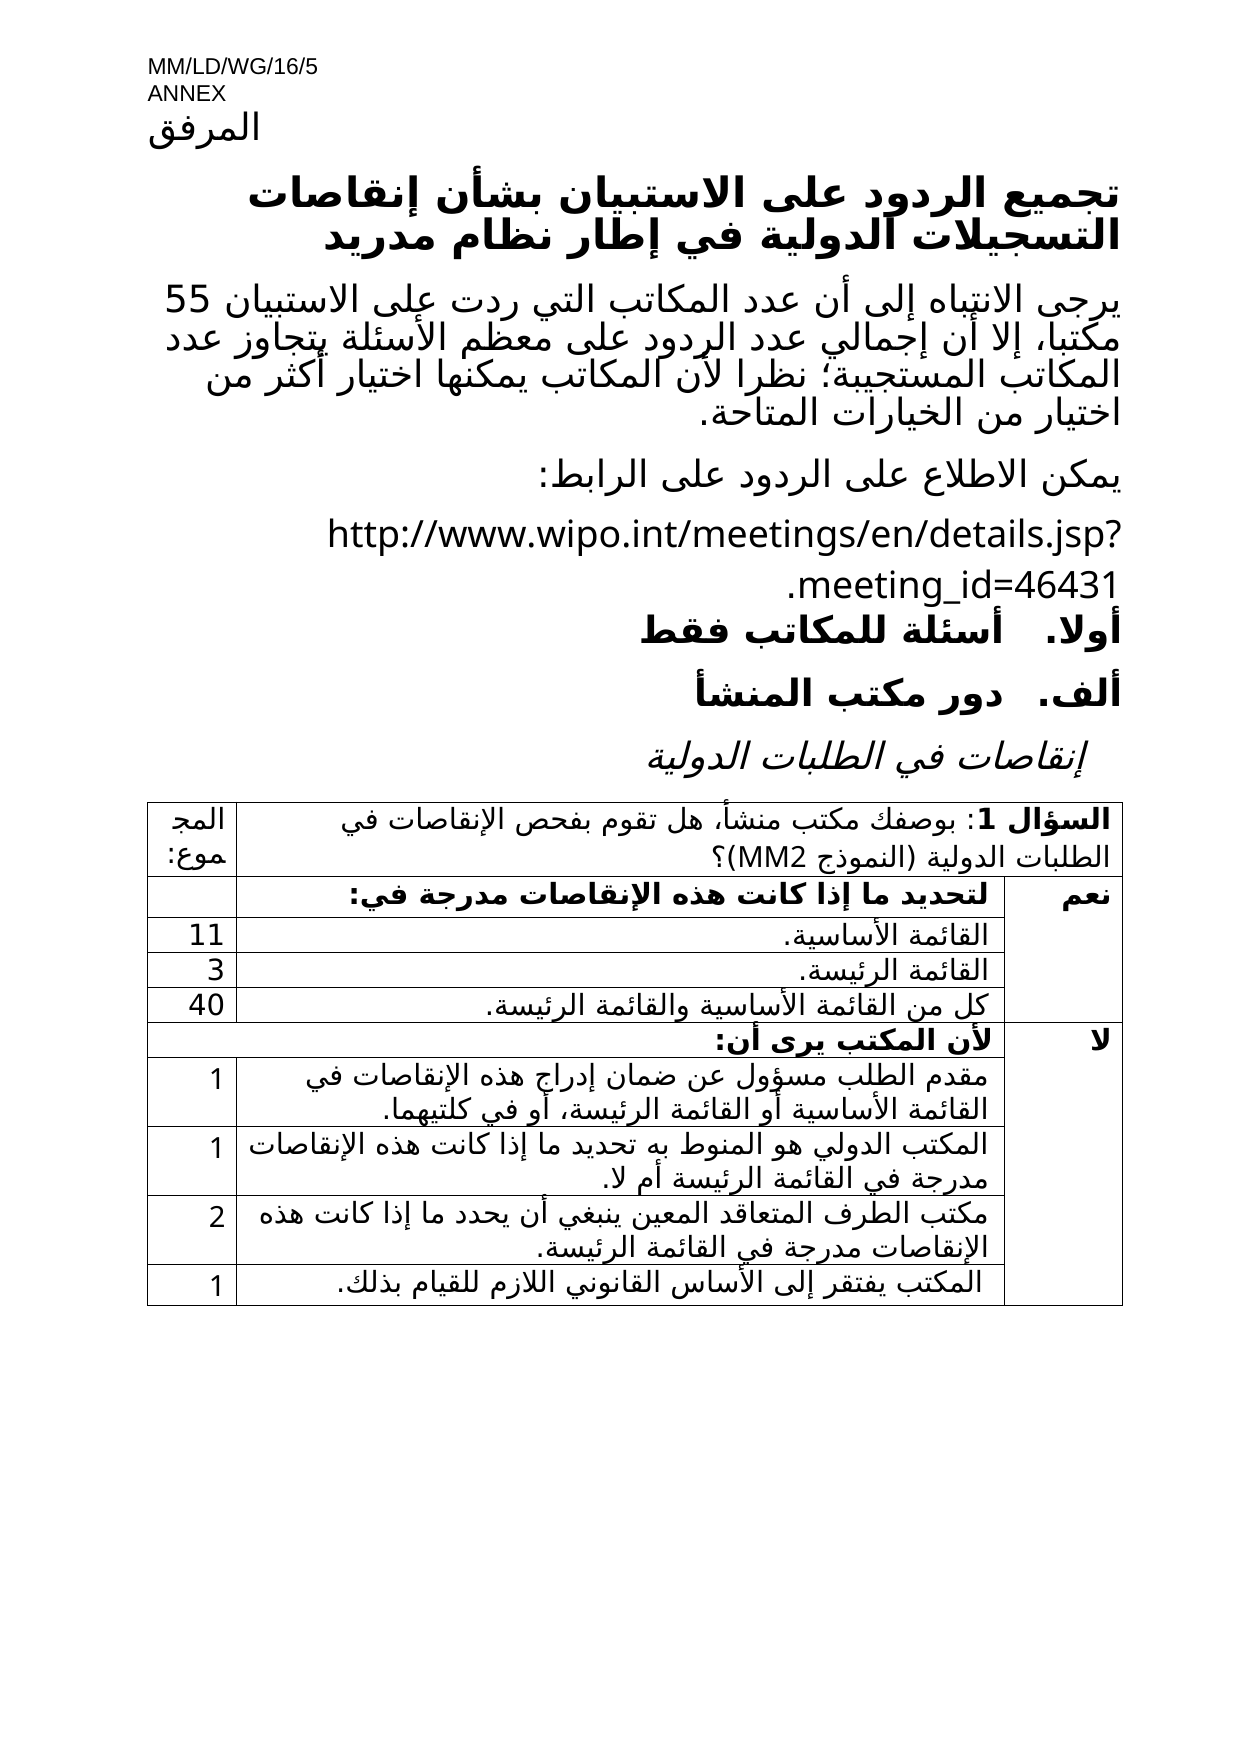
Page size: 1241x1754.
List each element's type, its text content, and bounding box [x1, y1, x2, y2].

table_cell المكتب يفتقر إلى الأساس القانوني اللازم للقيام بذلك. [237, 1265, 1004, 1304]
subtitle تجميع الردود على الاستبيان بشأن إنقاصات التسجيلات الدولية في إطار نظام مدريد [148, 174, 1122, 258]
table_cell 40 [148, 988, 236, 1022]
subtitle أولا. أسئلة للمكاتب فقط [148, 610, 1122, 652]
table_cell لأن المكتب يرى أن: [148, 1023, 1004, 1057]
table_cell المكتب الدولي هو المنوط به تحديد ما إذا كانت هذه الإنقاصات مدرجة في القائمة الرئيسة أم لا. [237, 1127, 1004, 1195]
text يمكن الاطلاع على الردود على الرابط: [148, 458, 631, 495]
text يرجى الانتباه إلى أن عدد المكاتب التي ردت على الاستبيان 55 مكتبا، إلا أن إجمالي عدد الردود على معظم الأسئلة يتجاوز عدد المكاتب المستجيبة؛ نظرا لأن المكاتب يمكنها اختيار أكثر من اختيار من الخيارات المتاحة. [148, 283, 1122, 433]
table_cell 1 [148, 1127, 236, 1195]
subtitle ألف. دور مكتب المنشأ [148, 677, 1122, 714]
table_cell 2 [148, 1196, 236, 1264]
table_header المجموع: [148, 803, 236, 876]
table_cell لا [1005, 1023, 1122, 1304]
text يمكن الاطلاع على الردود على الرابط: [613, 458, 815, 495]
table_cell 1 [148, 1058, 236, 1126]
table_cell كل من القائمة الأساسية والقائمة الرئيسة. [237, 988, 1004, 1022]
table_cell القائمة الرئيسة. [237, 953, 1004, 987]
text إنقاصات في الطلبات الدولية [148, 739, 1085, 777]
table_header السؤال 1: بوصفك مكتب منشأ، هل تقوم بفحص الإنقاصات في الطلبات الدولية (النموذج MM2)؟ [237, 803, 1122, 876]
table_cell مكتب الطرف المتعاقد المعين ينبغي أن يحدد ما إذا كانت هذه الإنقاصات مدرجة في القائمة الرئيسة. [237, 1196, 1004, 1264]
table_cell مقدم الطلب مسؤول عن ضمان إدراج هذه الإنقاصات في القائمة الأساسية أو القائمة الرئيسة، أو في كلتيهما. [237, 1058, 1004, 1126]
table_cell لتحديد ما إذا كانت هذه الإنقاصات مدرجة في: [237, 877, 1004, 917]
table_cell 1 [148, 1265, 236, 1304]
table_cell 3 [148, 953, 236, 987]
table_cell القائمة الأساسية. [237, 918, 1004, 952]
text http://www.wipo.int/meetings/en/details.jsp?meeting_id=46431. [148, 508, 1122, 610]
table_cell 11 [148, 918, 236, 952]
table_cell نعم [1005, 877, 1122, 1022]
text يمكن الاطلاع على الردود على الرابط: [796, 458, 1122, 495]
table_cell [148, 877, 236, 917]
